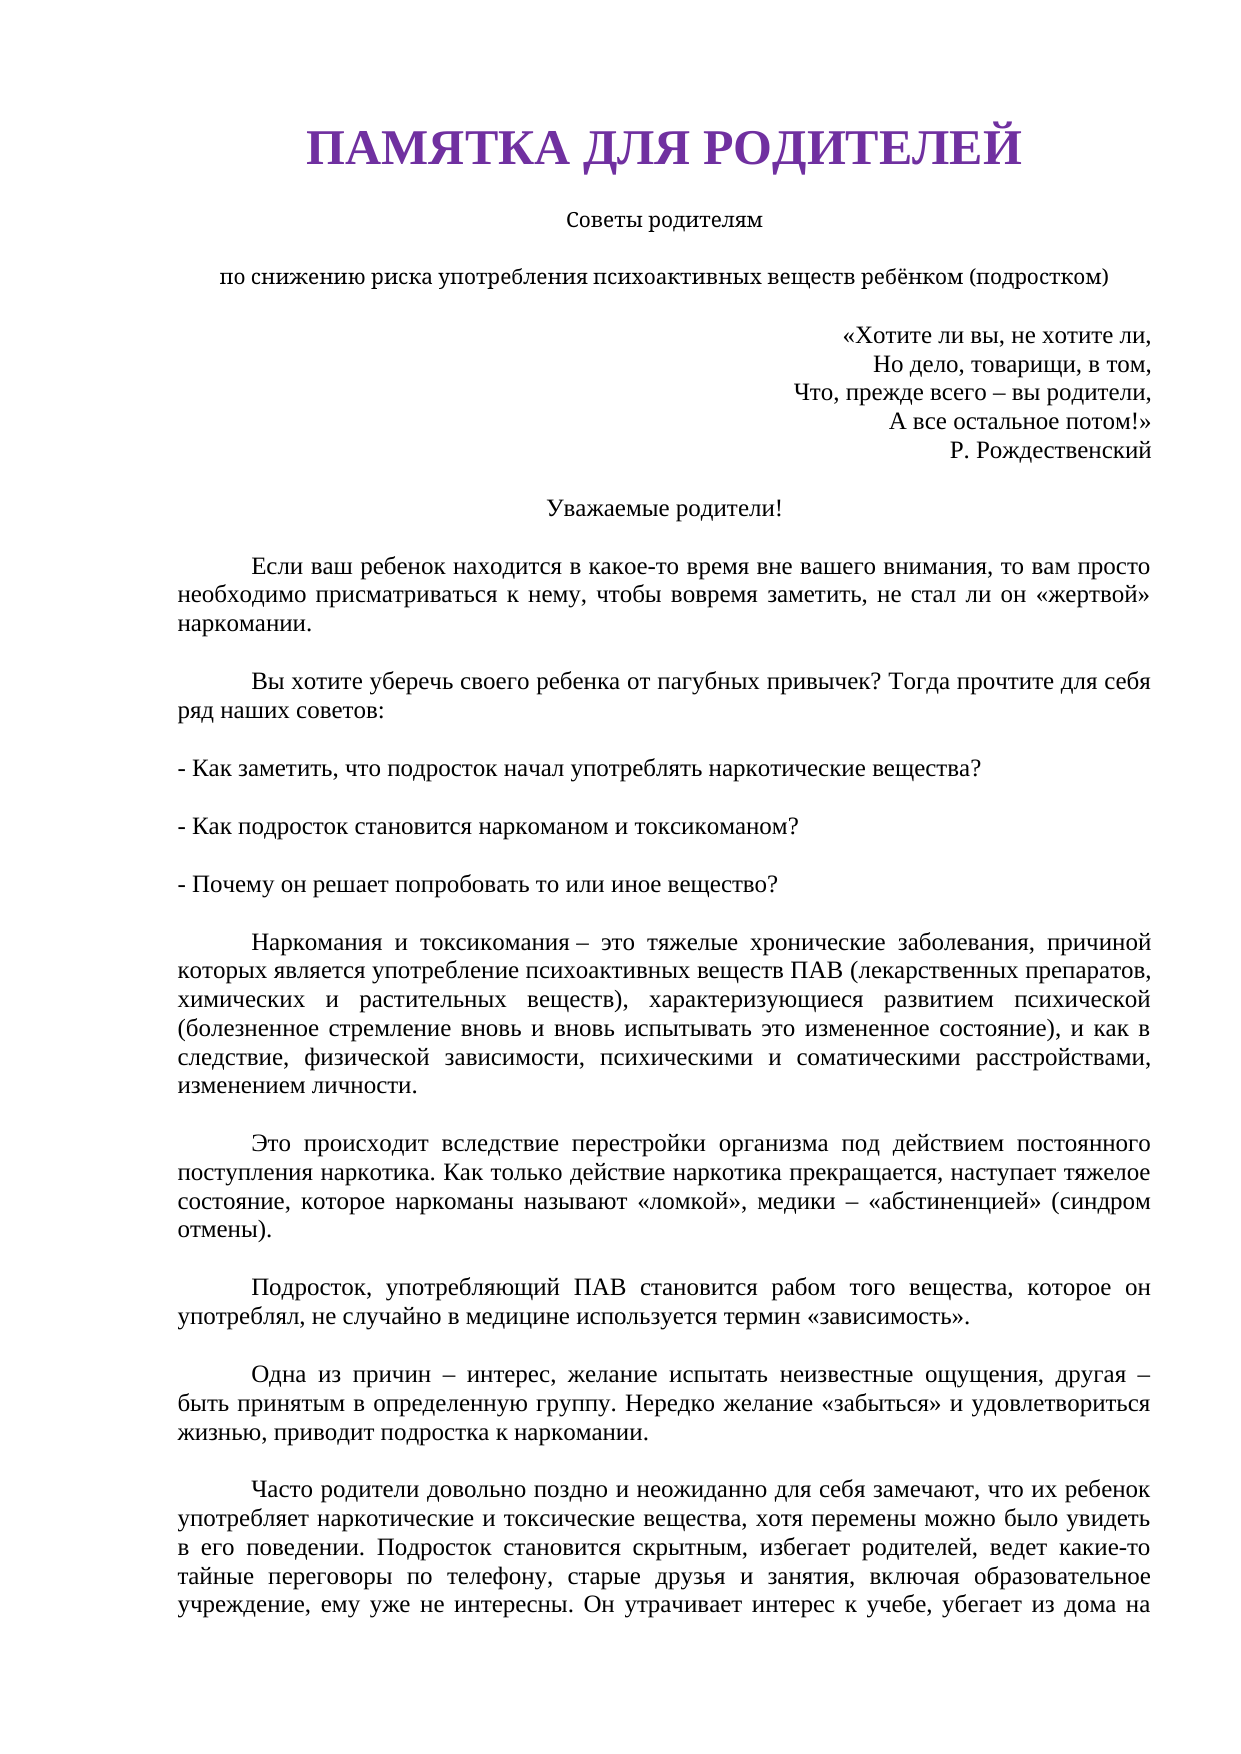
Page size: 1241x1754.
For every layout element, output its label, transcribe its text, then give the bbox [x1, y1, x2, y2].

text ПАМЯТКА ДЛЯ РОДИТЕЛЕЙ [177, 118, 1152, 176]
text А все остальное потом!» [177, 406, 1152, 435]
text «Хотите ли вы, не хотите ли, [177, 320, 1152, 349]
text Подросток, употребляющий ПАВ становится рабом того вещества, которое он употреблял, не случайно в медицине используется термин «зависимость». [177, 1272, 1152, 1330]
text - Как подросток становится наркоманом и токсикоманом? [177, 811, 1152, 839]
text Советы родителям [177, 205, 1152, 233]
text Одна из причин – интерес, желание испытать неизвестные ощущения, другая – быть принятым в определенную группу. Нередко желание «забыться» и удовлетвориться жизнью, приводит подростка к наркомании. [177, 1359, 1152, 1445]
text Р. Рождественский [177, 435, 1152, 464]
text Наркомания и токсикомания – это тяжелые хронические заболевания, причиной которых является употребление психоактивных веществ ПАВ (лекарственных препаратов, химических и растительных веществ), характеризующиеся развитием психической (болезненное стремление вновь и вновь испытывать это измененное состояние), и как в следствие, физической зависимости, психическими и соматическими расстройствами, изменением личности. [177, 927, 1152, 1099]
text по снижению риска употребления психоактивных веществ ребёнком (подростком) [177, 262, 1152, 291]
text - Как заметить, что подросток начал употреблять наркотические вещества? [177, 753, 1152, 782]
text Это происходит вследствие перестройки организма под действием постоянного поступления наркотика. Как только действие наркотика прекращается, наступает тяжелое состояние, которое наркоманы называют «ломкой», медики – «абстиненцией» (синдром отмены). [177, 1128, 1152, 1243]
text Но дело, товарищи, в том, [177, 349, 1152, 377]
text Вы хотите уберечь своего ребенка от пагубных привычек? Тогда прочтите для себя ряд наших советов: [177, 666, 1152, 724]
text Что, прежде всего – вы родители, [177, 377, 1152, 406]
text Уважаемые родители! [177, 493, 1152, 522]
text Если ваш ребенок находится в какое-то время вне вашего внимания, то вам просто необходимо присматриваться к нему, чтобы вовремя заметить, не стал ли он «жертвой» наркомании. [177, 551, 1152, 637]
text - Почему он решает попробовать то или иное вещество? [177, 869, 1152, 897]
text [177, 1474, 1152, 1618]
